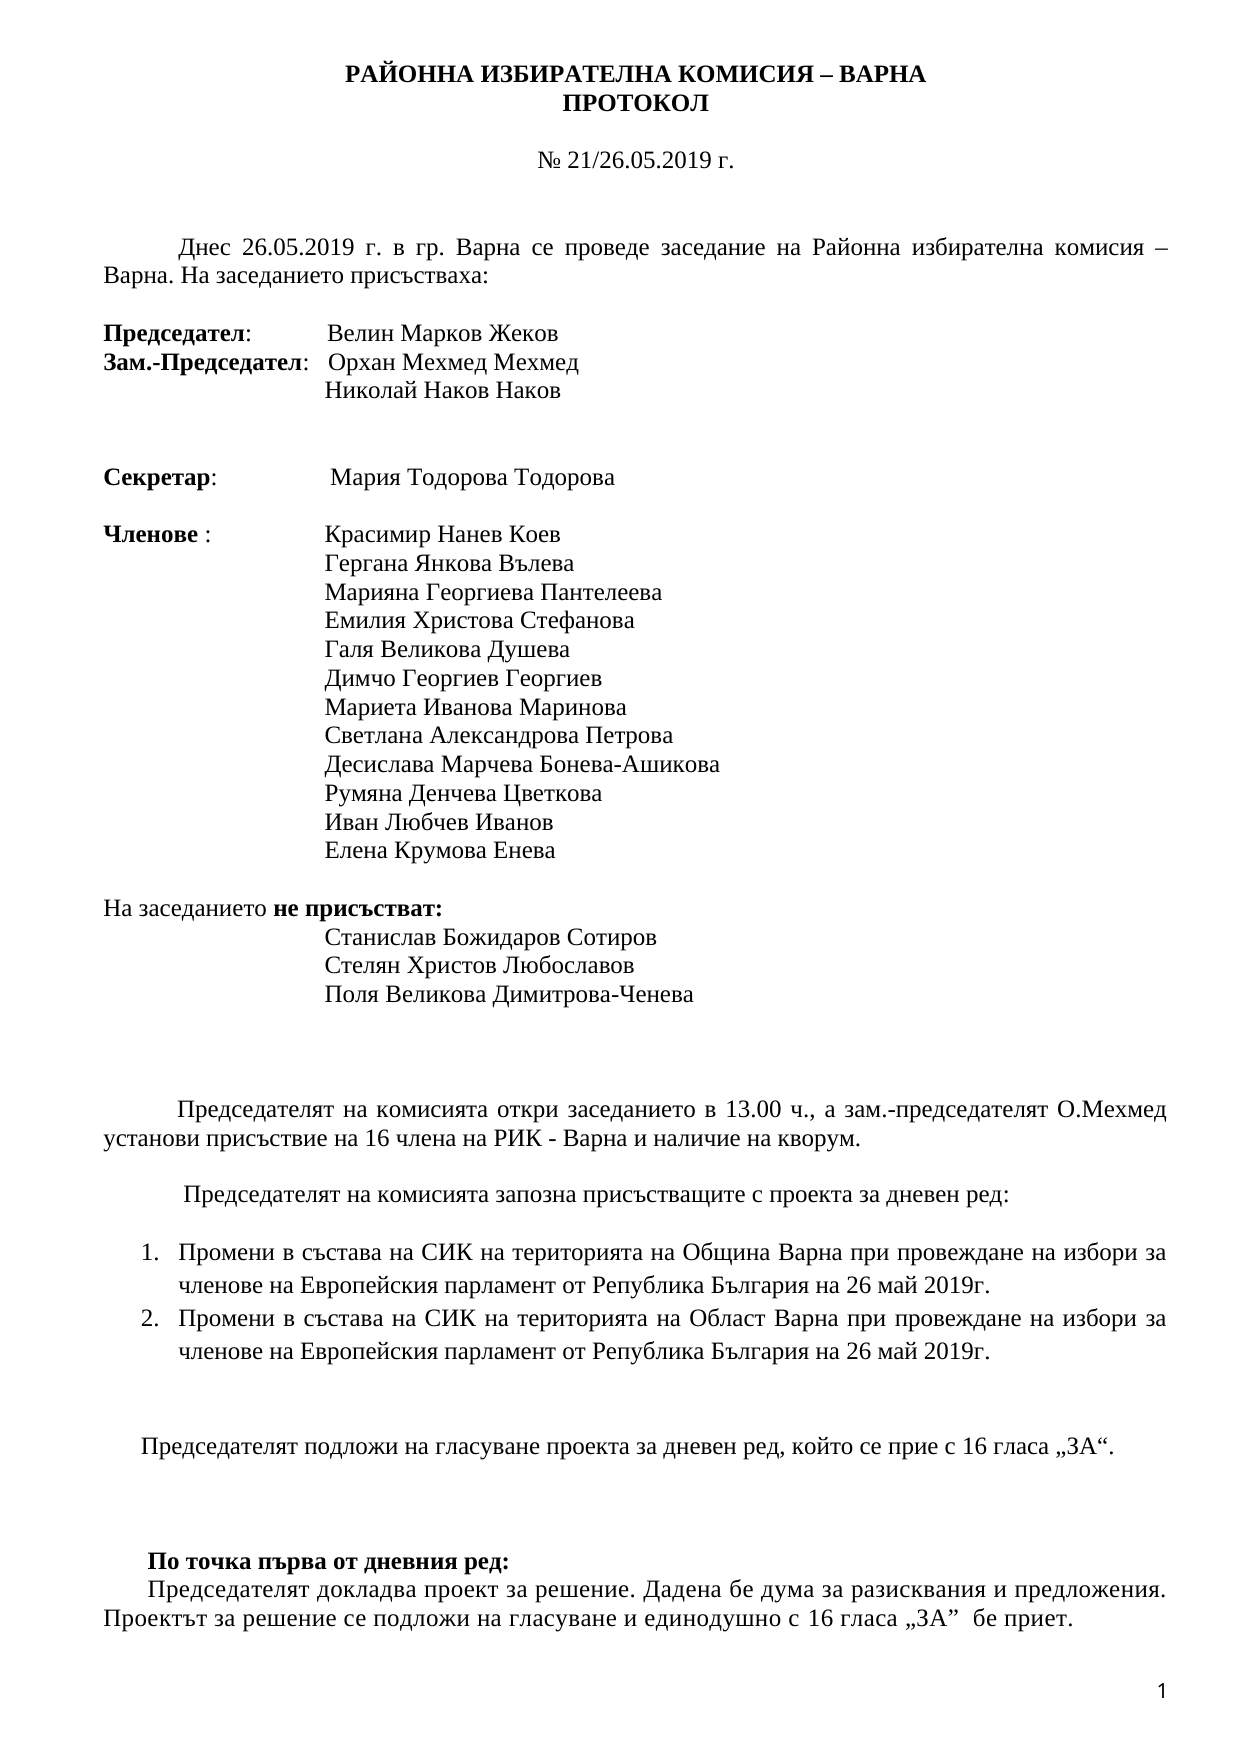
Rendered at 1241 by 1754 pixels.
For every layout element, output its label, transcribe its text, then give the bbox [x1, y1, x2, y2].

text Румяна Денчева Цветкова [251, 778, 1168, 807]
text Иван Любчев Иванов [251, 807, 1168, 835]
text На заседанието не присъстват: [103, 893, 1168, 922]
text Димчо Георгиев Георгиев [103, 663, 1168, 692]
list Промени в състава на СИК на територията на Община Варна при провеждане на избори за членове на Европейския парламент от Република България на 26 май 2019г. [141, 1237, 1168, 1299]
text Светлана Александрова Петрова [251, 720, 1168, 749]
text По точка първа от дневния ред: [103, 1546, 1168, 1575]
text Председател: Велин Марков Жеков [103, 318, 1168, 347]
text Зам.-Председател: Орхан Мехмед Мехмед [103, 347, 1168, 375]
text Председателят на комисията откри заседанието в 13.00 ч., а зам.-председателят О.Мехмед установи присъствие на 16 члена на РИК - Варна и наличие на кворум. [103, 1094, 1168, 1152]
text Поля Великова Димитрова-Ченева [251, 979, 1168, 1008]
list Промени в състава на СИК на територията на Област Варна при провеждане на избори за членове на Европейския парламент от Република България на 26 май 2019г. [141, 1303, 1168, 1365]
text Членове : Красимир Нанев Коев [103, 519, 1168, 548]
text Председателят на комисията запозна присъстващите с проекта за дневен ред: [103, 1179, 1168, 1208]
text Николай Наков Наков [251, 375, 1168, 404]
text Председателят докладва проект за решение. Дадена бе дума за разисквания и предложения. Проектът за решение се подложи на гласуване и единодушно с 16 гласа „ЗА” бе приет. [103, 1575, 1168, 1632]
text Секретар: Мария Тодорова Тодорова [103, 462, 1168, 490]
text Десислава Марчева Бонева-Ашикова [251, 749, 1168, 778]
text Емилия Христова Стефанова [251, 605, 1168, 634]
text ПРОТОКОЛ [103, 88, 1168, 117]
text Днес 26.05.2019 г. в гр. Варна се проведе заседание на Районна избирателна комисия – Варна. На заседанието присъстваха: [103, 232, 1168, 289]
text Марияна Георгиева Пантелеева [251, 577, 1168, 605]
text Елена Крумова Енева [251, 835, 1168, 864]
text Станислав Божидаров Сотиров [251, 922, 1168, 950]
text Галя Великова Душева [103, 634, 1168, 663]
text № 21/26.05.2019 г. [103, 145, 1168, 174]
text Стелян Христов Любославов [251, 950, 1168, 979]
text Гергана Янкова Вълева [251, 548, 1168, 577]
text Председателят подложи на гласуване проекта за дневен ред, който се прие с 16 гласа „ЗА“. [103, 1431, 1168, 1460]
text РАЙОННА ИЗБИРАТЕЛНА КОМИСИЯ – ВАРНА [103, 59, 1168, 88]
text Мариета Иванова Маринова [251, 692, 1168, 720]
